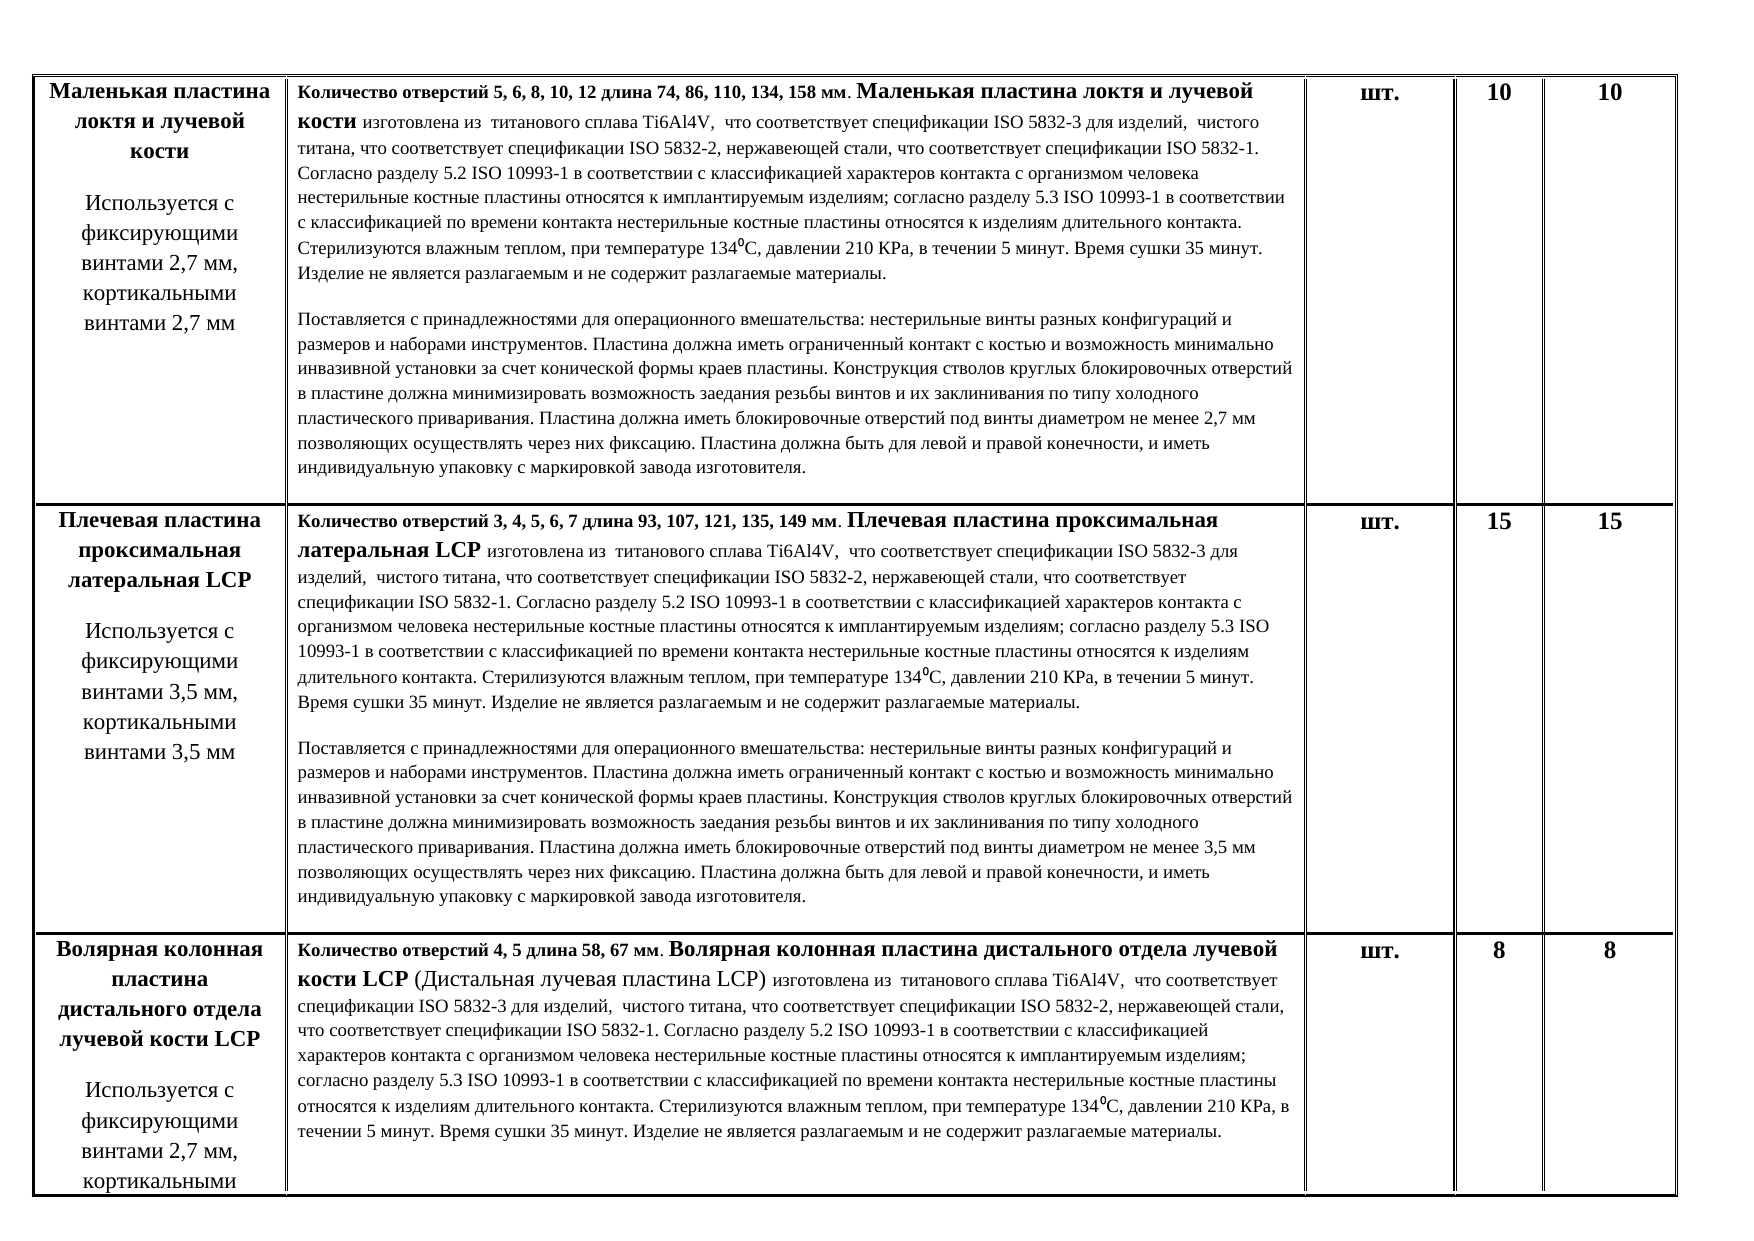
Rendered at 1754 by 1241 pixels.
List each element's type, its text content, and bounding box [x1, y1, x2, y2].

table_cell 10 [1544, 77, 1675, 503]
table_cell Количество отверстий 5, 6, 8, 10, 12 длина 74, 86, 110, 134, 158 мм. Маленькая пластина локтя и лучевой кости изготовлена из титанового сплава Ti6Al4V, что соответствует спецификации ISO 5832-3 для изделий, чистого титана, что соответствует спецификации ISO 5832-2, нержавеющей стали, что соответствует спецификации ISO 5832-1. Согласно разделу 5.2 ISO 10993-1 в соответствии с классификацией характеров контакта с организмом человека нестерильные костные пластины относятся к имплантируемым изделиям; согласно разделу 5.3 ISO 10993-1 в соответствии с классификацией по времени контакта нестерильные костные пластины относятся к изделиям длительного контакта. Стерилизуются влажным теплом, при температуре 134⁰С, давлении 210 КРа, в течении 5 минут. Время сушки 35 минут. Изделие не является разлагаемым и не содержит разлагаемые материалы. Поставляется с принадлежностями для операционного вмешательства: нестерильные винты разных конфигураций и размеров и наборами инструментов. Пластина должна иметь ограниченный контакт с костью и возможность минимально инвазивной установки за счет конической формы краев пластины. Конструкция стволов круглых блокировочных отверстий в пластине должна минимизировать возможность заедания резьбы винтов и их заклинивания по типу холодного пластического приваривания. Пластина должна иметь блокировочные отверстий под винты диаметром не менее 2,7 мм позволяющих осуществлять через них фиксацию. Пластина должна быть для левой и правой конечности, и иметь индивидуальную упаковку с маркировкой завода изготовителя. [286, 75, 1305, 503]
table_cell 8 [1455, 934, 1543, 1193]
table_cell шт. [1305, 932, 1455, 1193]
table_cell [35, 932, 286, 1193]
table_cell 15 [1457, 506, 1542, 932]
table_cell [286, 932, 1305, 1193]
table_cell шт. [1307, 506, 1453, 932]
table_cell 8 [1544, 932, 1675, 1193]
table_cell Плечевая пластина проксимальная латеральная LCP Используется с фиксирующими винтами 3,5 мм, кортикальными винтами 3,5 мм [35, 503, 285, 932]
table_cell 10 [1455, 77, 1543, 503]
table_cell шт. [1305, 75, 1455, 503]
table_cell 15 [1545, 503, 1675, 932]
table_cell Количество отверстий 3, 4, 5, 6, 7 длина 93, 107, 121, 135, 149 мм. Плечевая пластина проксимальная латеральная LCP изготовлена из титанового сплава Ti6Al4V, что соответствует спецификации ISO 5832-3 для изделий, чистого титана, что соответствует спецификации ISO 5832-2, нержавеющей стали, что соответствует спецификации ISO 5832-1. Согласно разделу 5.2 ISO 10993-1 в соответствии с классификацией характеров контакта с организмом человека нестерильные костные пластины относятся к имплантируемым изделиям; согласно разделу 5.3 ISO 10993-1 в соответствии с классификацией по времени контакта нестерильные костные пластины относятся к изделиям длительного контакта. Стерилизуются влажным теплом, при температуре 134⁰С, давлении 210 КРа, в течении 5 минут. Время сушки 35 минут. Изделие не является разлагаемым и не содержит разлагаемые материалы. Поставляется с принадлежностями для операционного вмешательства: нестерильные винты разных конфигураций и размеров и наборами инструментов. Пластина должна иметь ограниченный контакт с костью и возможность минимально инвазивной установки за счет конической формы краев пластины. Конструкция стволов круглых блокировочных отверстий в пластине должна минимизировать возможность заедания резьбы винтов и их заклинивания по типу холодного пластического приваривания. Пластина должна иметь блокировочные отверстий под винты диаметром не менее 3,5 мм позволяющих осуществлять через них фиксацию. Пластина должна быть для левой и правой конечности, и иметь индивидуальную упаковку с маркировкой завода изготовителя. [288, 506, 1304, 932]
table_cell Маленькая пластина локтя и лучевой кости Используется с фиксирующими винтами 2,7 мм, кортикальными винтами 2,7 мм [35, 77, 286, 503]
